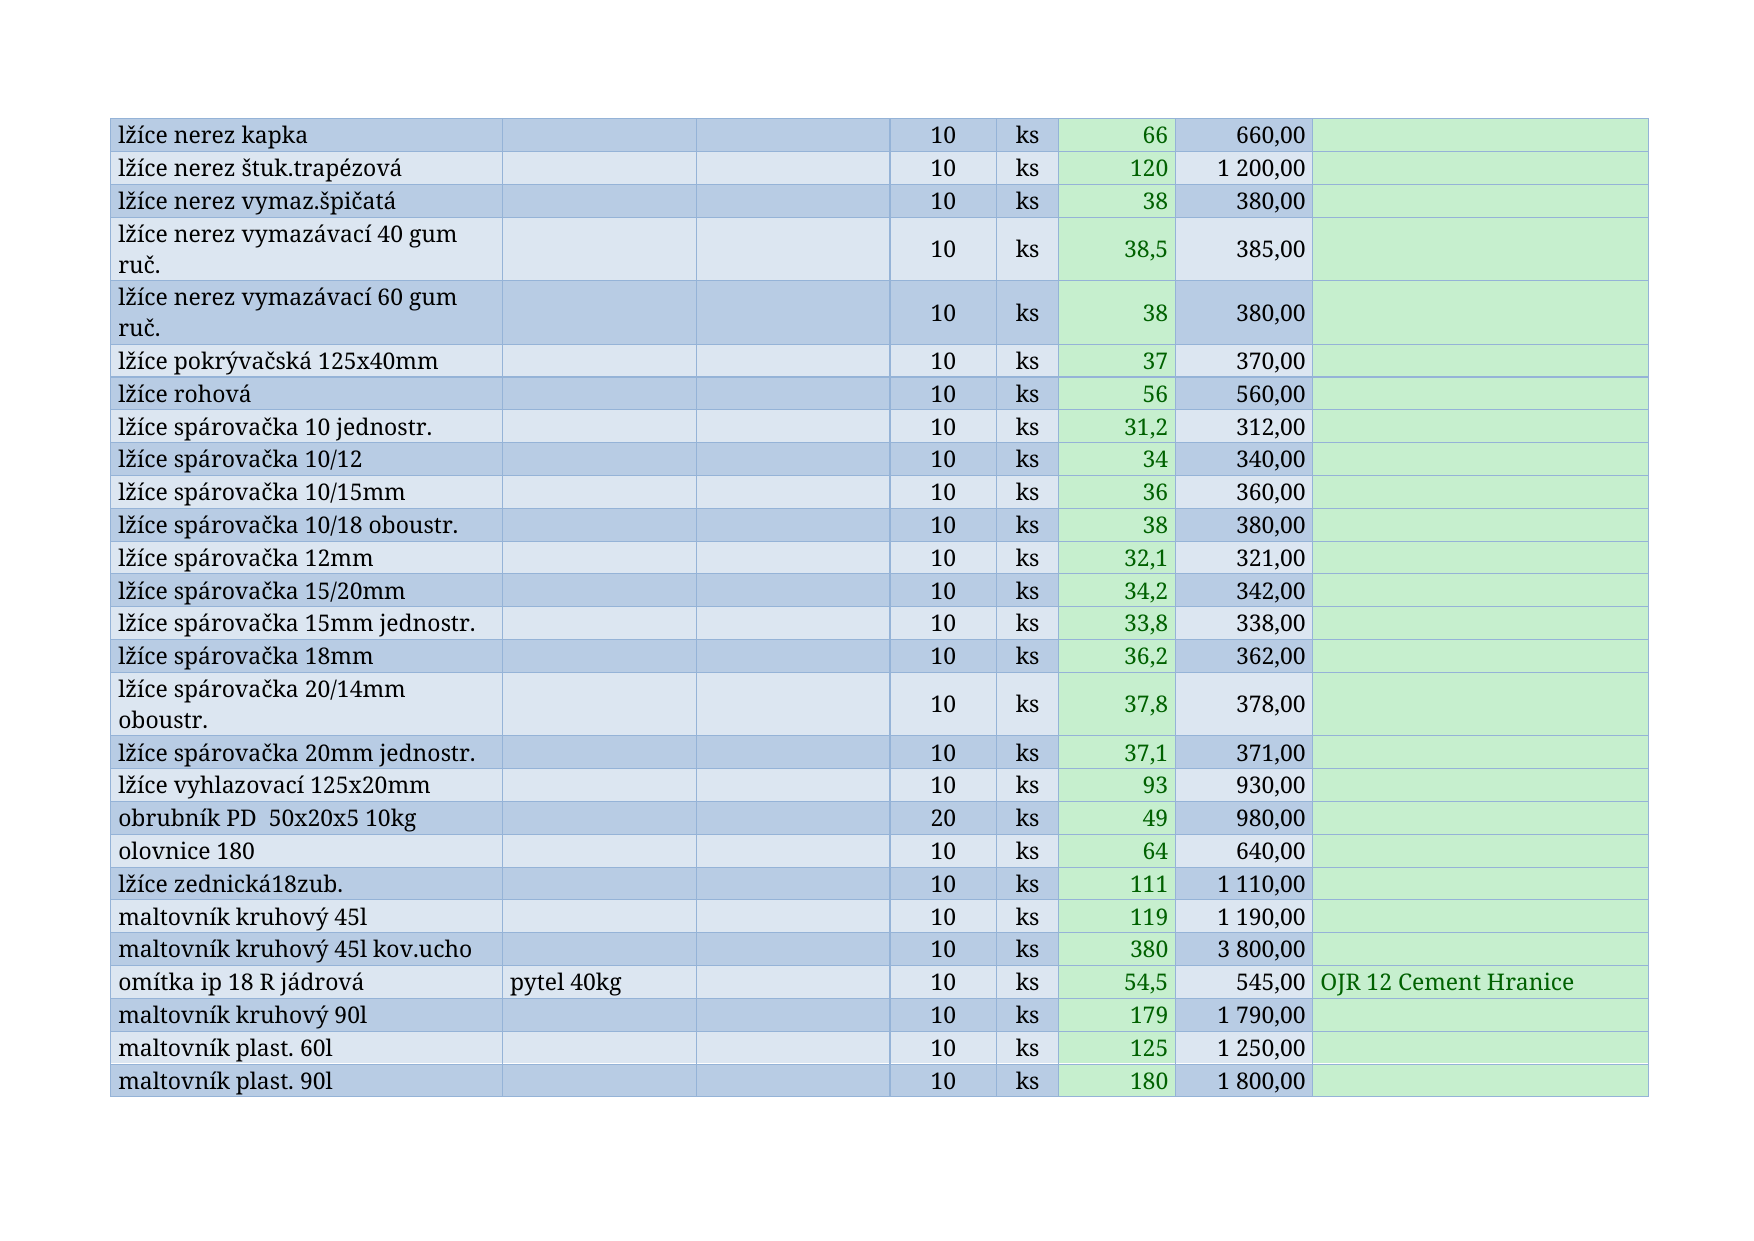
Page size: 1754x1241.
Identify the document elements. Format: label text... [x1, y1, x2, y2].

table_cell [697, 835, 889, 867]
table_cell [697, 218, 889, 280]
table_cell 10 [891, 673, 996, 735]
table_cell ks [997, 218, 1058, 280]
table_cell [503, 345, 696, 376]
table_cell 10 [891, 509, 996, 541]
table_cell [1313, 185, 1648, 217]
table_cell lžíce spárovačka 10/18 oboustr. [111, 509, 502, 541]
table_cell 20 [891, 802, 996, 834]
table_cell ks [997, 1032, 1058, 1063]
table_cell lžíce spárovačka 15mm jednostr. [111, 607, 502, 639]
table_cell 10 [891, 152, 996, 184]
table_cell [1313, 378, 1648, 409]
table_cell 545,00 [1176, 966, 1312, 998]
table_cell 10 [891, 476, 996, 508]
table_cell maltovník plast. 90l [111, 1065, 502, 1096]
table_cell [1313, 900, 1648, 932]
table_cell [697, 378, 889, 409]
table_cell 180 [1059, 1065, 1175, 1096]
table_cell ks [997, 868, 1058, 899]
table_cell [697, 443, 889, 475]
table_cell [503, 933, 696, 965]
table_cell [697, 607, 889, 639]
table_cell [697, 509, 889, 541]
table_cell [503, 900, 696, 932]
table_cell 338,00 [1176, 607, 1312, 639]
table_cell 560,00 [1176, 378, 1312, 409]
table_cell 36,2 [1059, 640, 1175, 672]
table_cell 34 [1059, 443, 1175, 475]
table_cell 1 800,00 [1176, 1065, 1312, 1096]
table_cell 10 [891, 443, 996, 475]
table_cell 38,5 [1059, 218, 1175, 280]
table_cell [1313, 769, 1648, 801]
table_cell [503, 509, 696, 541]
table_cell ks [997, 410, 1058, 442]
table_cell 10 [891, 966, 996, 998]
table_cell ks [997, 509, 1058, 541]
table_cell [503, 410, 696, 442]
table_cell lžíce nerez vymaz.špičatá [111, 185, 502, 217]
table_cell 93 [1059, 769, 1175, 801]
table_cell [1313, 542, 1648, 573]
table_cell [1313, 999, 1648, 1031]
table_cell [697, 1032, 889, 1063]
table_cell ks [997, 640, 1058, 672]
table_cell [503, 868, 696, 899]
table_cell [697, 542, 889, 573]
table_cell lžíce spárovačka 18mm [111, 640, 502, 672]
table_cell ks [997, 933, 1058, 965]
table_cell ks [997, 152, 1058, 184]
table_cell [503, 769, 696, 801]
table_cell 111 [1059, 868, 1175, 899]
table_cell 49 [1059, 802, 1175, 834]
table_cell 31,2 [1059, 410, 1175, 442]
table_cell [503, 673, 696, 735]
table_cell [697, 966, 889, 998]
table_cell [697, 933, 889, 965]
table_cell 370,00 [1176, 345, 1312, 376]
table_cell [503, 1065, 696, 1096]
table_cell ks [997, 476, 1058, 508]
table_cell 312,00 [1176, 410, 1312, 442]
table_cell olovnice 180 [111, 835, 502, 867]
table_cell 380 [1059, 933, 1175, 965]
table_cell 1 110,00 [1176, 868, 1312, 899]
table_cell [503, 443, 696, 475]
table_cell 980,00 [1176, 802, 1312, 834]
table_cell [1313, 640, 1648, 672]
table_cell 10 [891, 281, 996, 344]
table_cell OJR 12 Cement Hranice [1313, 966, 1648, 998]
table_cell 125 [1059, 1032, 1175, 1063]
table_cell [503, 476, 696, 508]
table_cell [503, 1032, 696, 1063]
table_cell [503, 542, 696, 573]
table_cell 38 [1059, 185, 1175, 217]
table_cell ks [997, 1065, 1058, 1096]
table_cell lžíce vyhlazovací 125x20mm [111, 769, 502, 801]
table_cell 321,00 [1176, 542, 1312, 573]
table_cell 33,8 [1059, 607, 1175, 639]
table_cell 380,00 [1176, 509, 1312, 541]
table_cell [1313, 607, 1648, 639]
table_cell [697, 640, 889, 672]
table_cell 360,00 [1176, 476, 1312, 508]
table_cell 10 [891, 345, 996, 376]
table_cell 10 [891, 1065, 996, 1096]
table_cell [697, 736, 889, 768]
table_cell [1313, 345, 1648, 376]
table_cell 10 [891, 542, 996, 573]
table_cell 660,00 [1176, 119, 1312, 151]
table_cell [1313, 152, 1648, 184]
table_cell 179 [1059, 999, 1175, 1031]
table_cell 340,00 [1176, 443, 1312, 475]
table_cell maltovník kruhový 90l [111, 999, 502, 1031]
table_cell 120 [1059, 152, 1175, 184]
table_cell 34,2 [1059, 574, 1175, 606]
table_cell 10 [891, 868, 996, 899]
table_cell maltovník kruhový 45l [111, 900, 502, 932]
table_cell ks [997, 378, 1058, 409]
table_cell 380,00 [1176, 281, 1312, 344]
table_cell lžíce spárovačka 15/20mm [111, 574, 502, 606]
table_cell 10 [891, 1032, 996, 1063]
table_cell 37,8 [1059, 673, 1175, 735]
table_cell lžíce nerez vymazávací 40 gum ruč. [111, 218, 502, 280]
table_cell 37,1 [1059, 736, 1175, 768]
table_cell [1313, 218, 1648, 280]
table_cell 10 [891, 185, 996, 217]
table_cell [1313, 574, 1648, 606]
table_cell 10 [891, 119, 996, 151]
table_cell [503, 640, 696, 672]
table_cell lžíce spárovačka 20/14mm oboustr. [111, 673, 502, 735]
table_cell lžíce spárovačka 20mm jednostr. [111, 736, 502, 768]
table_cell 66 [1059, 119, 1175, 151]
table_cell 362,00 [1176, 640, 1312, 672]
table_cell 64 [1059, 835, 1175, 867]
table_cell [697, 119, 889, 151]
table_cell [1313, 1032, 1648, 1063]
table_cell [697, 1065, 889, 1096]
table_cell [697, 999, 889, 1031]
table_cell [697, 574, 889, 606]
table_cell ks [997, 607, 1058, 639]
table_cell 1 790,00 [1176, 999, 1312, 1031]
table_cell [1313, 443, 1648, 475]
table_cell [697, 868, 889, 899]
table_cell [503, 218, 696, 280]
table_cell 37 [1059, 345, 1175, 376]
table_cell [1313, 410, 1648, 442]
table_cell ks [997, 542, 1058, 573]
table_cell [697, 152, 889, 184]
table_cell obrubník PD 50x20x5 10kg [111, 802, 502, 834]
table_cell omítka ip 18 R jádrová [111, 966, 502, 998]
table_cell [1313, 281, 1648, 344]
table_cell [1313, 673, 1648, 735]
table_cell ks [997, 835, 1058, 867]
table_cell [1313, 509, 1648, 541]
table_cell 385,00 [1176, 218, 1312, 280]
table_cell [503, 152, 696, 184]
table_cell ks [997, 185, 1058, 217]
table_cell [503, 607, 696, 639]
table_cell lžíce spárovačka 10/12 [111, 443, 502, 475]
table_cell [1313, 835, 1648, 867]
table_cell 10 [891, 218, 996, 280]
table_cell [1313, 1065, 1648, 1096]
table_cell 1 200,00 [1176, 152, 1312, 184]
table_cell ks [997, 574, 1058, 606]
table_cell 38 [1059, 281, 1175, 344]
table_cell ks [997, 281, 1058, 344]
table_cell lžíce zednická18zub. [111, 868, 502, 899]
table_cell [503, 835, 696, 867]
table_cell 32,1 [1059, 542, 1175, 573]
table_cell [697, 769, 889, 801]
table_cell 10 [891, 736, 996, 768]
table_cell 10 [891, 835, 996, 867]
table_cell 38 [1059, 509, 1175, 541]
table_cell [1313, 119, 1648, 151]
table_cell [503, 802, 696, 834]
table_cell 930,00 [1176, 769, 1312, 801]
table_cell [697, 410, 889, 442]
table_cell 54,5 [1059, 966, 1175, 998]
table_cell [503, 119, 696, 151]
table_cell 119 [1059, 900, 1175, 932]
table_cell 10 [891, 769, 996, 801]
table_cell ks [997, 769, 1058, 801]
table_cell [1313, 736, 1648, 768]
table_cell ks [997, 802, 1058, 834]
table_cell 10 [891, 607, 996, 639]
table_cell ks [997, 999, 1058, 1031]
table_cell 10 [891, 574, 996, 606]
table_cell 10 [891, 378, 996, 409]
table_cell 10 [891, 999, 996, 1031]
table_cell 10 [891, 900, 996, 932]
table_cell [503, 378, 696, 409]
table_cell lžíce spárovačka 10 jednostr. [111, 410, 502, 442]
table_cell 10 [891, 640, 996, 672]
table_cell ks [997, 966, 1058, 998]
table_cell pytel 40kg [503, 966, 696, 998]
table_cell lžíce nerez vymazávací 60 gum ruč. [111, 281, 502, 344]
table_cell 36 [1059, 476, 1175, 508]
table_cell 640,00 [1176, 835, 1312, 867]
table_cell [1313, 868, 1648, 899]
table_cell 380,00 [1176, 185, 1312, 217]
table_cell [697, 673, 889, 735]
table_cell [503, 574, 696, 606]
table_cell [697, 900, 889, 932]
table_cell ks [997, 345, 1058, 376]
table_cell [503, 736, 696, 768]
table_cell [503, 185, 696, 217]
table_cell lžíce pokrývačská 125x40mm [111, 345, 502, 376]
table_cell lžíce nerez štuk.trapézová [111, 152, 502, 184]
table_cell ks [997, 900, 1058, 932]
table_cell 3 800,00 [1176, 933, 1312, 965]
table_cell 1 250,00 [1176, 1032, 1312, 1063]
table_cell ks [997, 119, 1058, 151]
table_cell 378,00 [1176, 673, 1312, 735]
table_cell 1 190,00 [1176, 900, 1312, 932]
table_cell 342,00 [1176, 574, 1312, 606]
table_cell 10 [891, 410, 996, 442]
table_cell [697, 345, 889, 376]
table_cell [503, 281, 696, 344]
table_cell lžíce nerez kapka [111, 119, 502, 151]
table_cell [1314, 803, 1647, 833]
table_cell lžíce spárovačka 10/15mm [111, 476, 502, 508]
table_cell [503, 999, 696, 1031]
table_cell ks [997, 443, 1058, 475]
table_cell lžíce rohová [111, 378, 502, 409]
table_cell 56 [1059, 378, 1175, 409]
table_cell [1313, 933, 1648, 965]
table_cell maltovník plast. 60l [111, 1032, 502, 1063]
table_cell 371,00 [1176, 736, 1312, 768]
table_cell [697, 281, 889, 344]
table_cell 10 [891, 933, 996, 965]
table_cell [1313, 476, 1648, 508]
table_cell ks [997, 673, 1058, 735]
table_cell maltovník kruhový 45l kov.ucho [111, 933, 502, 965]
table_cell ks [997, 736, 1058, 768]
table_cell [697, 476, 889, 508]
table_cell [697, 802, 889, 834]
table_cell [697, 185, 889, 217]
table_cell lžíce spárovačka 12mm [111, 542, 502, 573]
